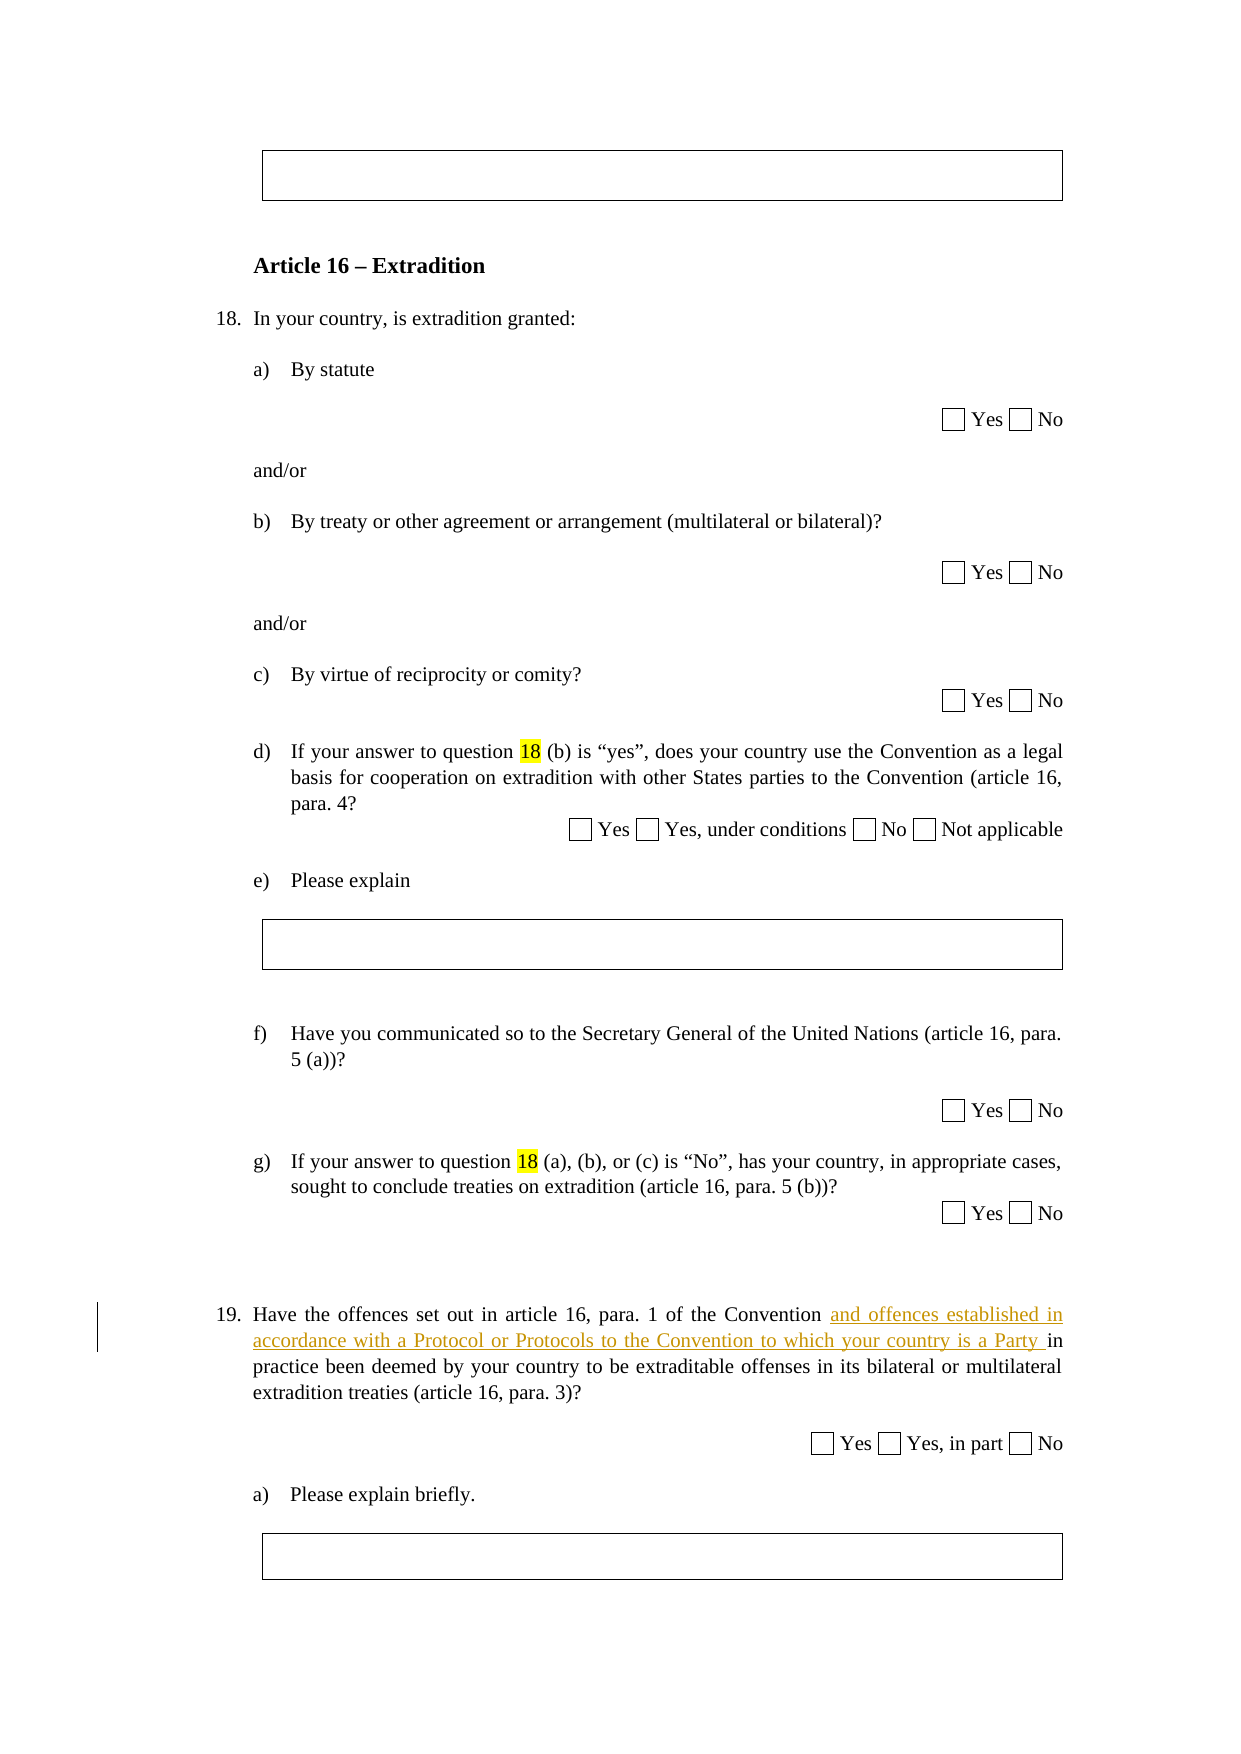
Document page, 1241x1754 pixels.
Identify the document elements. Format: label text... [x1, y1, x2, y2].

list By treaty or other agreement or arrangement (multilateral or bilateral)? [253, 509, 1063, 533]
list Yes No [253, 688, 1063, 712]
list Yes Yes, under conditions No Not applicable [187, 817, 1063, 841]
list By statute [253, 356, 1063, 381]
table_header [263, 1534, 1062, 1579]
list If your answer to question 18 (a), (b), or (c) is “No”, has your country, in appropriate cases, sought to conclude treaties on extradition (article 16, para. 5 (b))? [253, 1148, 1063, 1198]
list and/or [253, 458, 1063, 482]
list Yes No [253, 407, 1063, 431]
list In your country, is extradition granted: [216, 306, 1063, 329]
list Have you communicated so to the Secretary General of the United Nations (article 16, para. 5 (a))? [253, 1021, 1063, 1071]
list Please explain briefly. [253, 1482, 1063, 1506]
list By virtue of reciprocity or comity? [253, 662, 1063, 686]
list Yes No [253, 560, 1063, 584]
list Yes No [253, 1098, 1063, 1122]
list Yes No [253, 1200, 1063, 1224]
list Article 16 – Extradition [253, 252, 1063, 278]
list Please explain [253, 868, 1063, 892]
list Yes Yes, in part No [187, 1431, 1063, 1455]
list If your answer to question 18 (b) is “yes”, does your country use the Convention as a legal basis for cooperation on extradition with other States parties to the Convention (article 16, para. 4? [253, 739, 1063, 815]
table_header [263, 920, 1062, 969]
list and/or [253, 611, 1063, 635]
table_header [263, 151, 1062, 200]
list Have the offences set out in article 16, para. 1 of the Convention in practice been deemed by your country to be extraditable offenses in its bilateral or multilateral extradition treaties (article 16, para. 3)? [216, 1302, 1063, 1404]
